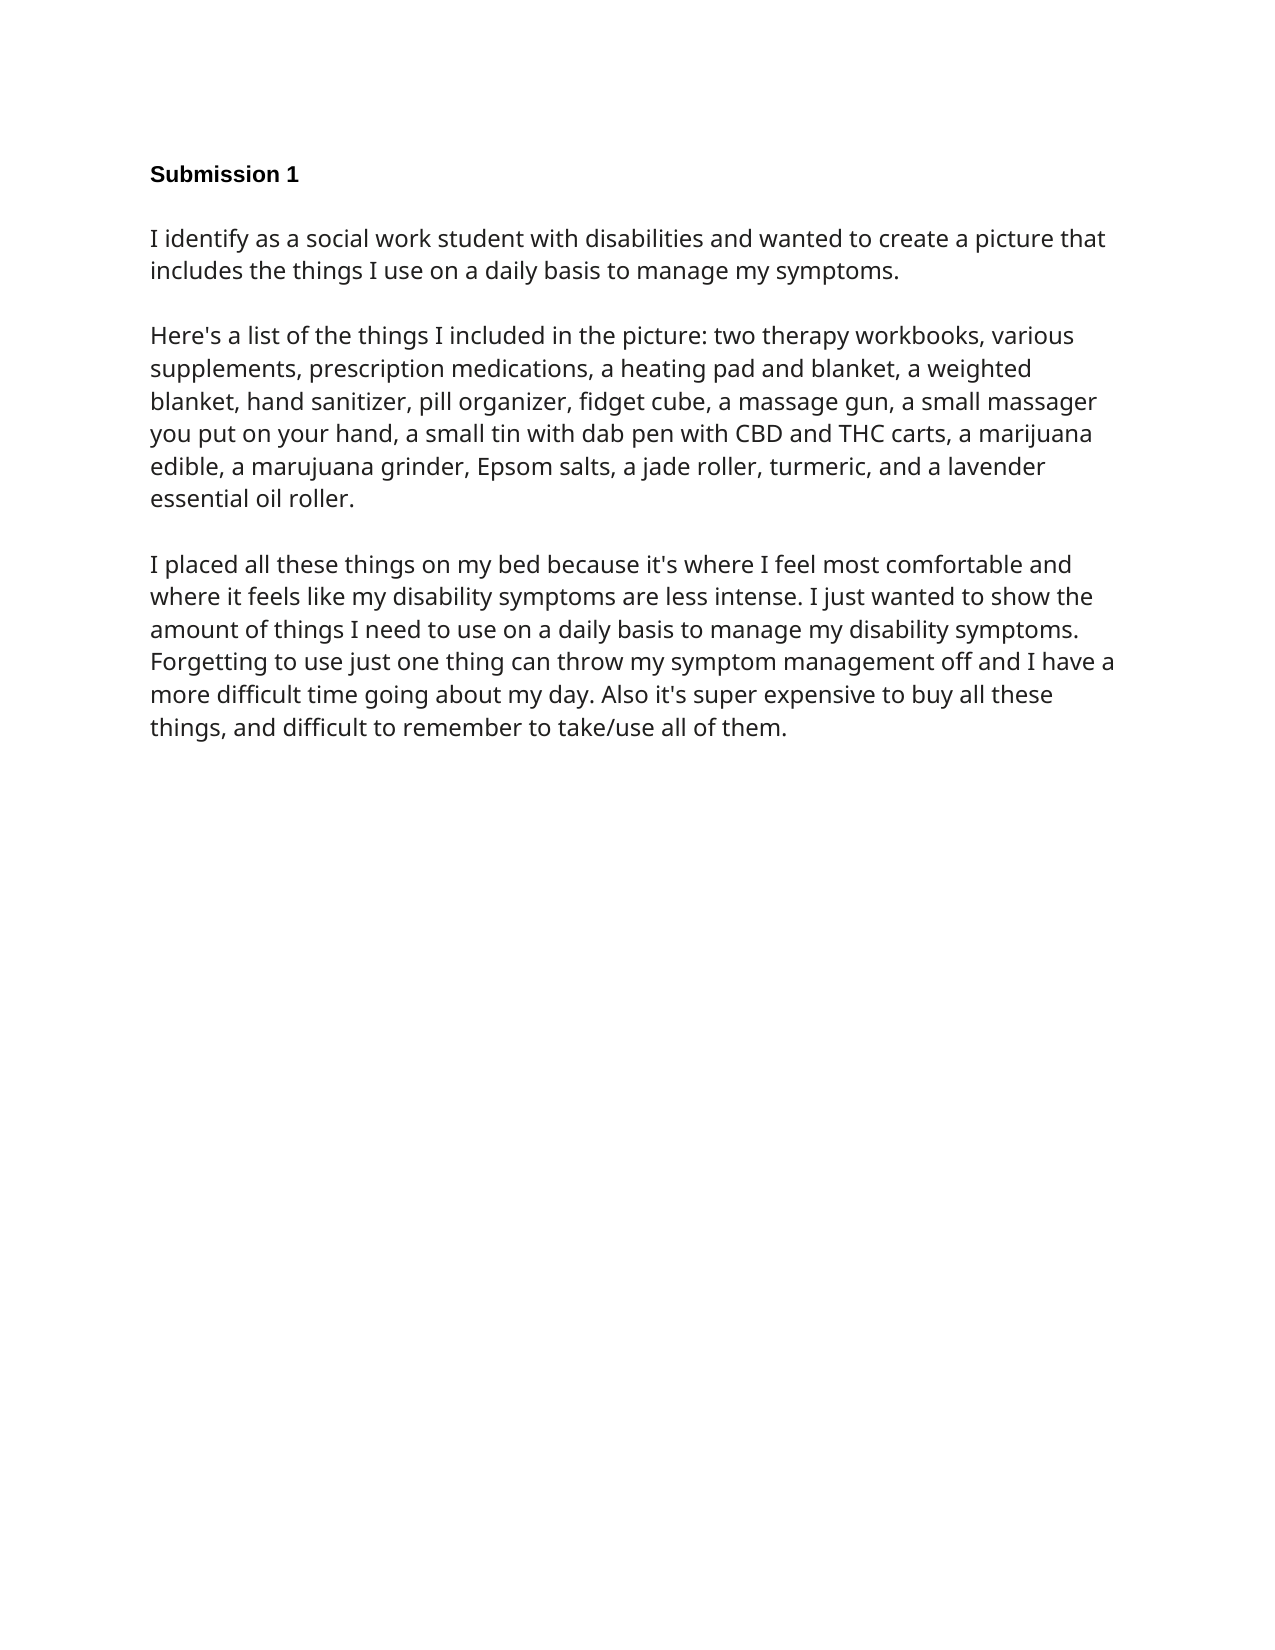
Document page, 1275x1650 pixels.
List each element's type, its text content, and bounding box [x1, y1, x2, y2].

text Submission 1 [150, 161, 1125, 187]
text I identify as a social work student with disabilities and wanted to create a picture that includes the things I use on a daily basis to manage my symptoms. [150, 221, 1125, 287]
text Here's a list of the things I included in the picture: two therapy workbooks, various supplements, prescription medications, a heating pad and blanket, a weighted blanket, hand sanitizer, pill organizer, fidget cube, a massage gun, a small massager you put on your hand, a small tin with dab pen with CBD and THC carts, a marijuana edible, a marujuana grinder, Epsom salts, a jade roller, turmeric, and a lavender essential oil roller. [150, 319, 1125, 515]
text I placed all these things on my bed because it's where I feel most comfortable and where it feels like my disability symptoms are less intense. I just wanted to show the amount of things I need to use on a daily basis to manage my disability symptoms. Forgetting to use just one thing can throw my symptom management off and I have a more difficult time going about my day. Also it's super expensive to buy all these things, and difficult to remember to take/use all of them. [150, 547, 1125, 743]
